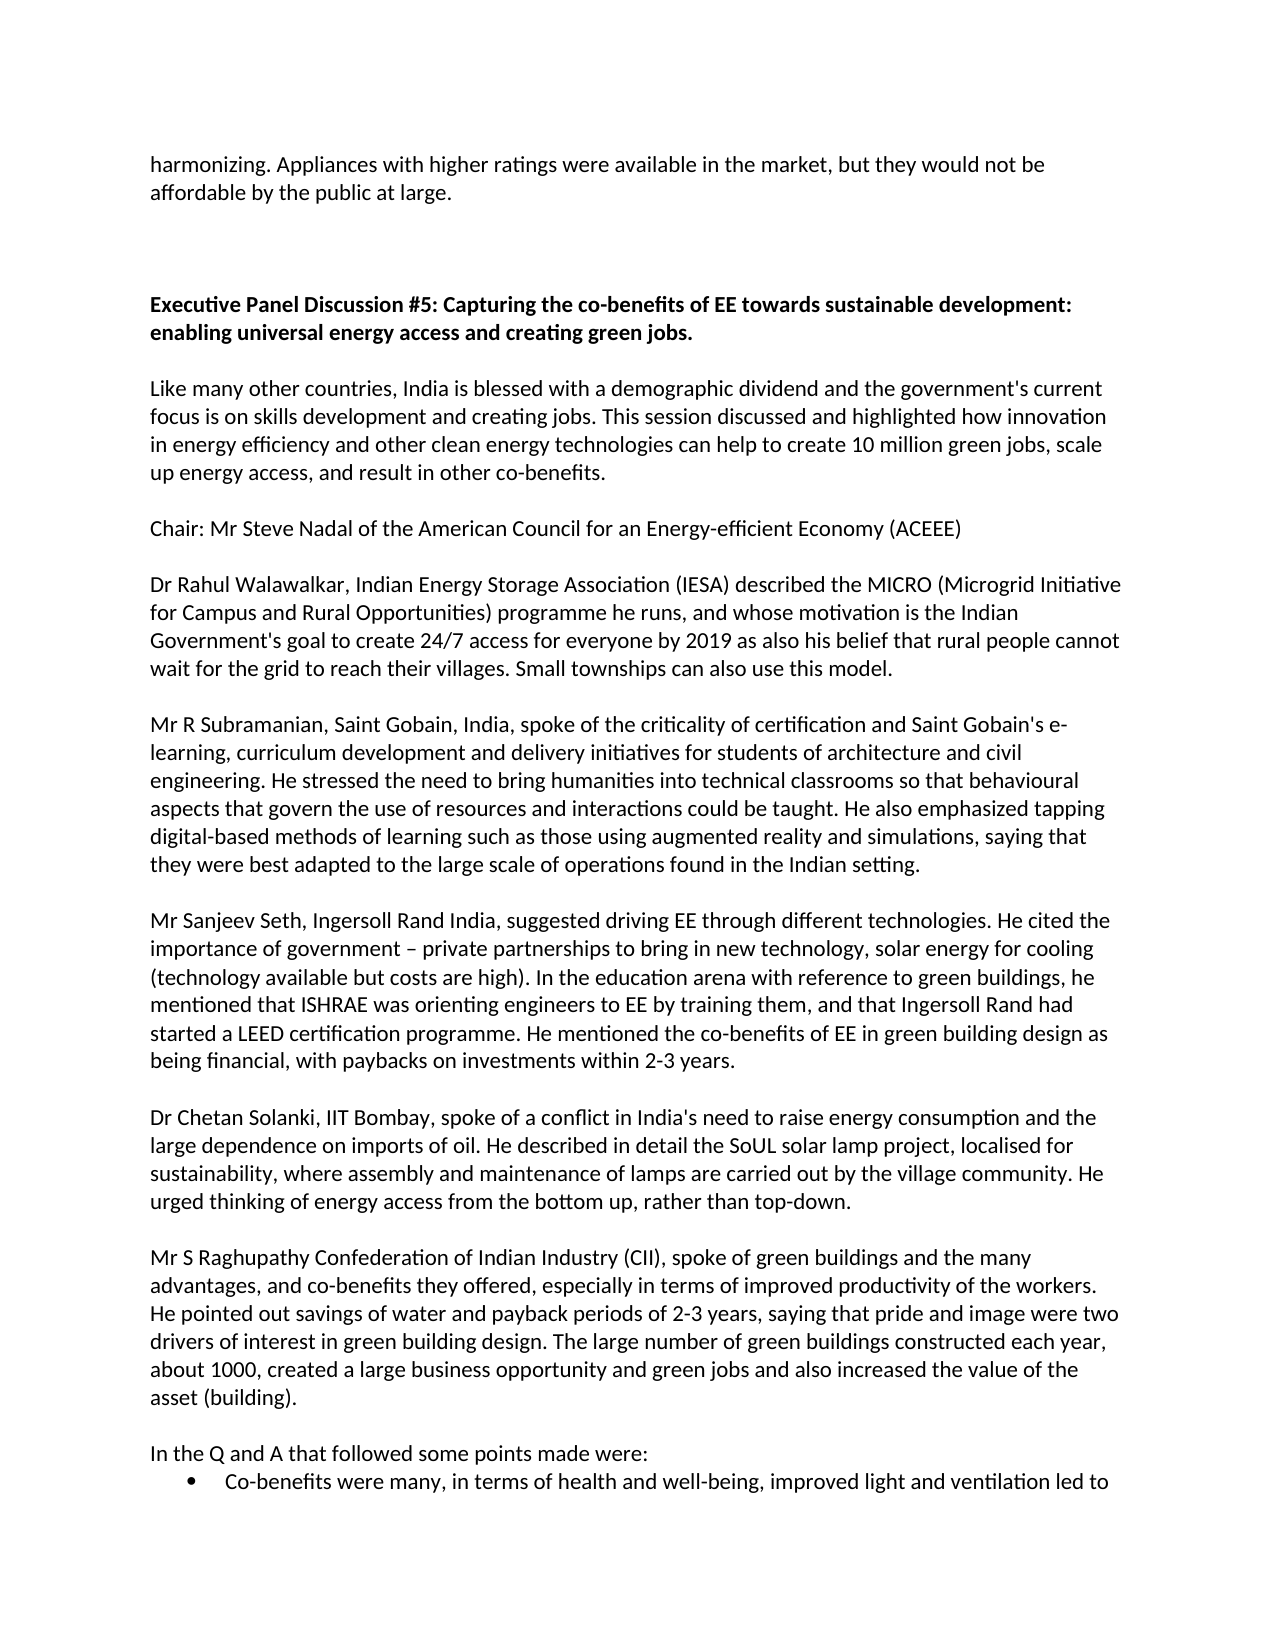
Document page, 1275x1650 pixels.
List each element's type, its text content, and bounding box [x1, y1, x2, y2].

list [187, 1467, 1125, 1495]
text Dr Chetan Solanki, IIT Bombay, spoke of a conflict in India's need to raise energy consumption and the large dependence on imports of oil. He described in detail the SoUL solar lamp project, localised for sustainability, where assembly and maintenance of lamps are carried out by the village community. He urged thinking of energy access from the bottom up, rather than top-down. [150, 1103, 1125, 1215]
text Mr R Subramanian, Saint Gobain, India, spoke of the criticality of certification and Saint Gobain's e-learning, curriculum development and delivery initiatives for students of architecture and civil engineering. He stressed the need to bring humanities into technical classrooms so that behavioural aspects that govern the use of resources and interactions could be taught. He also emphasized tapping digital-based methods of learning such as those using augmented reality and simulations, saying that they were best adapted to the large scale of operations found in the Indian setting. [150, 710, 1125, 878]
text Like many other countries, India is blessed with a demographic dividend and the government's current focus is on skills development and creating jobs. This session discussed and highlighted how innovation in energy efficiency and other clean energy technologies can help to create 10 million green jobs, scale up energy access, and result in other co-benefits. [150, 374, 1125, 486]
text Mr Sanjeev Seth, Ingersoll Rand India, suggested driving EE through different technologies. He cited the importance of government – private partnerships to bring in new technology, solar energy for cooling (technology available but costs are high). In the education arena with reference to green buildings, he mentioned that ISHRAE was orienting engineers to EE by training them, and that Ingersoll Rand had started a LEED certification programme. He mentioned the co-benefits of EE in green building design as being financial, with paybacks on investments within 2-3 years. [150, 907, 1125, 1075]
text Executive Panel Discussion #5: Capturing the co-benefits of EE towards sustainable development: enabling universal energy access and creating green jobs. [150, 290, 1125, 346]
text In the Q and A that followed some points made were: [150, 1439, 1125, 1467]
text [150, 150, 1125, 206]
text Chair: Mr Steve Nadal of the American Council for an Energy-efficient Economy (ACEEE) [150, 514, 1125, 542]
text Dr Rahul Walawalkar, Indian Energy Storage Association (IESA) described the MICRO (Microgrid Initiative for Campus and Rural Opportunities) programme he runs, and whose motivation is the Indian Government's goal to create 24/7 access for everyone by 2019 as also his belief that rural people cannot wait for the grid to reach their villages. Small townships can also use this model. [150, 570, 1125, 682]
text Mr S Raghupathy Confederation of Indian Industry (CII), spoke of green buildings and the many advantages, and co-benefits they offered, especially in terms of improved productivity of the workers. He pointed out savings of water and payback periods of 2-3 years, saying that pride and image were two drivers of interest in green building design. The large number of green buildings constructed each year, about 1000, created a large business opportunity and green jobs and also increased the value of the asset (building). [150, 1243, 1125, 1411]
